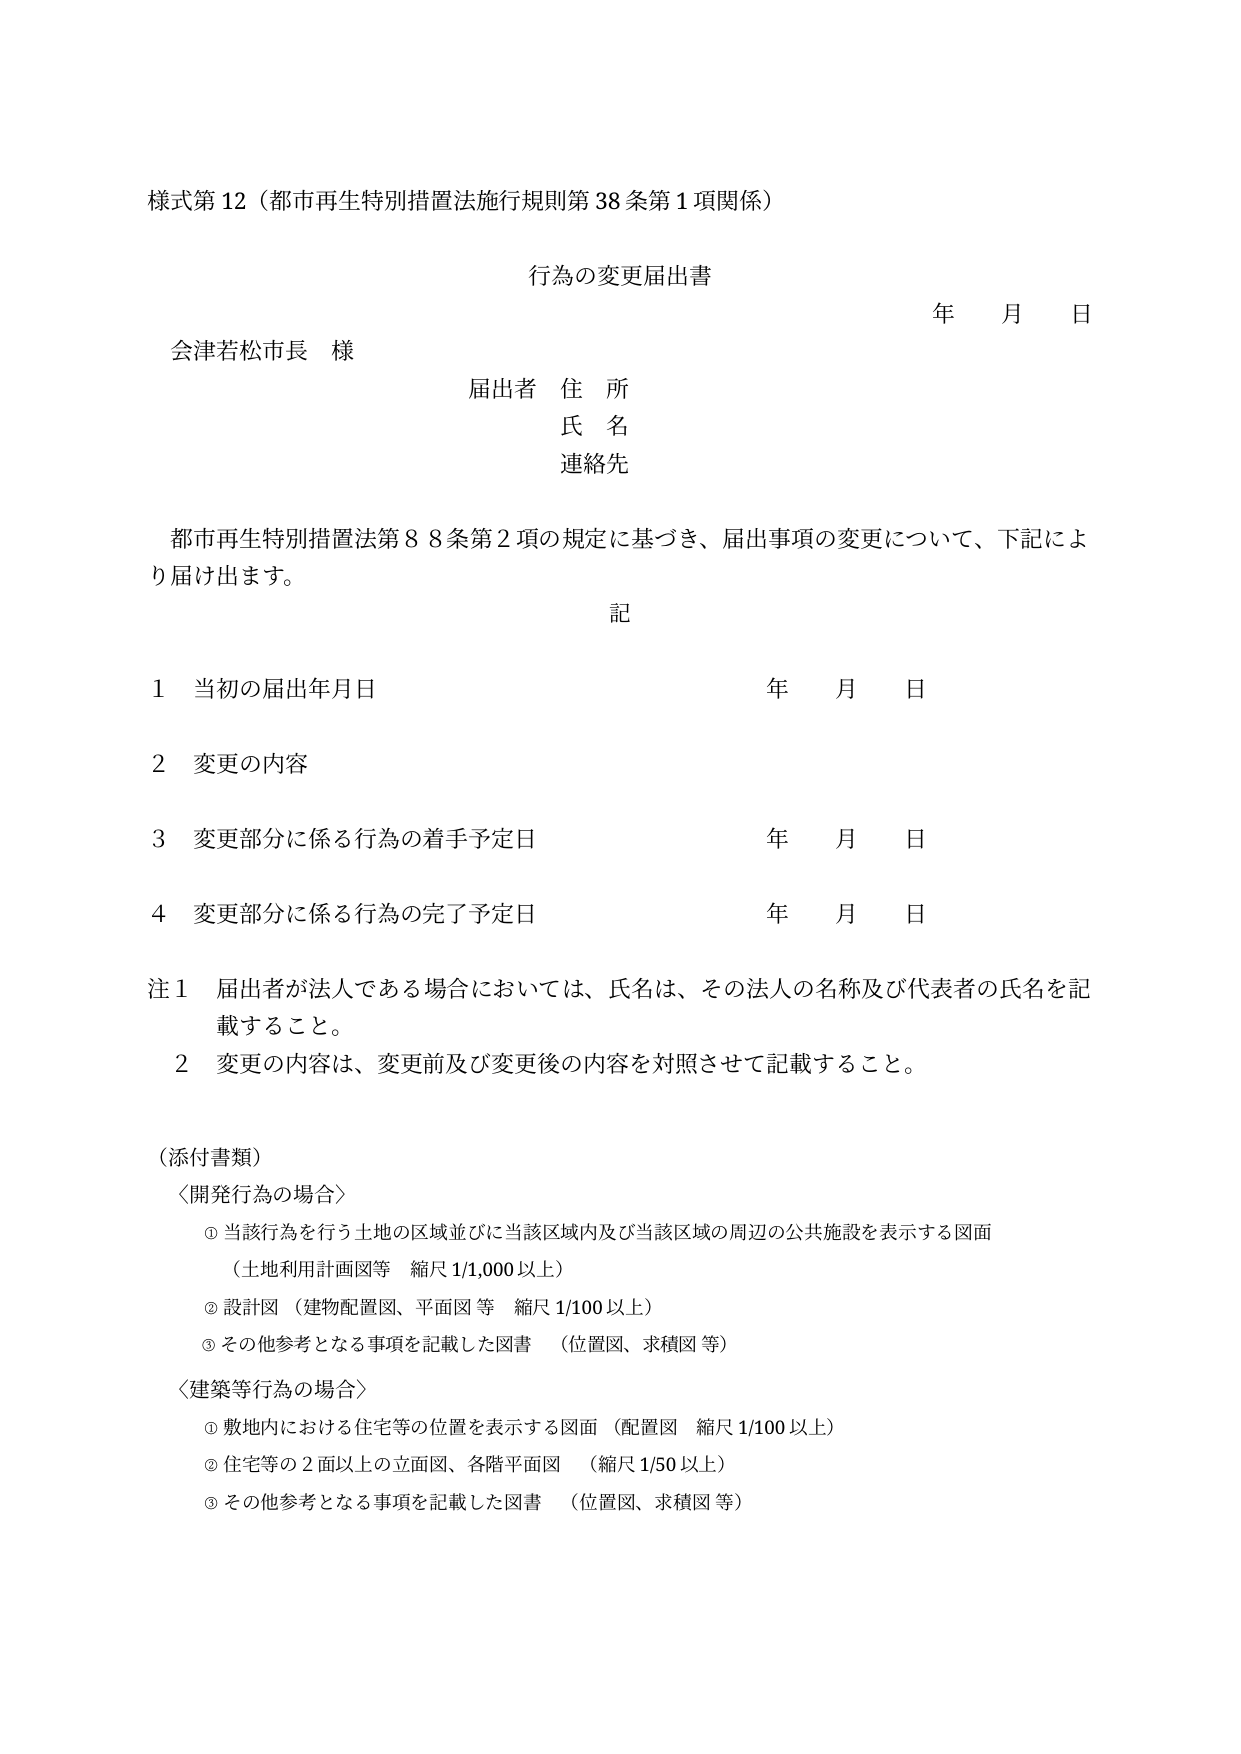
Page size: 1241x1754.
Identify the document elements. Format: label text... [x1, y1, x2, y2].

text ② 住宅等の２面以上の立面図、各階平面図 （縮尺1/50以上） [148, 1445, 1092, 1482]
text 氏 名 [468, 406, 1092, 444]
text ３ 変更部分に係る行為の着手予定日 年 月 日 [148, 819, 1092, 856]
text ① 当該行為を行う土地の区域並びに当該区域内及び当該区域の周辺の公共施設を表示する図面 [148, 1212, 1092, 1250]
text 会津若松市長 様 [148, 331, 1092, 369]
text ① 敷地内における住宅等の位置を表示する図面 （配置図 縮尺1/100以上） [148, 1407, 1092, 1445]
text 年 月 日 [148, 294, 1093, 331]
text 都市再生特別措置法第８８条第２項の規定に基づき、届出事項の変更について、下記により届け出ます。 [148, 519, 1093, 594]
text １ 当初の届出年月日 年 月 日 [148, 669, 1092, 706]
text （土地利用計画図等 縮尺1/1,000以上） [148, 1250, 1092, 1287]
text 注１ 届出者が法人である場合においては、氏名は、その法人の名称及び代表者の氏名を記載すること。 [148, 969, 1092, 1044]
text ② 設計図 （建物配置図、平面図 等 縮尺1/100以上） [148, 1287, 1092, 1325]
text ２ 変更の内容 [148, 744, 1092, 781]
text 届出者 住 所 [468, 369, 1092, 406]
text 行為の変更届出書 [148, 256, 1093, 294]
text ２ 変更の内容は、変更前及び変更後の内容を対照させて記載すること。 [171, 1044, 1092, 1081]
text ③ その他参考となる事項を記載した図書 （位置図、求積図 等） [148, 1482, 1123, 1520]
text ③ その他参考となる事項を記載した図書 （位置図、求積図 等） [148, 1325, 1092, 1362]
text ４ 変更部分に係る行為の完了予定日 年 月 日 [148, 894, 1092, 931]
text （添付書類） [148, 1137, 1092, 1175]
text 〈建築等行為の場合〉 [148, 1370, 1092, 1407]
text 様式第12（都市再生特別措置法施行規則第38条第1項関係） [148, 181, 1092, 219]
text 連絡先 [468, 444, 1092, 481]
subtitle 記 [148, 594, 1092, 631]
text 〈開発行為の場合〉 [148, 1175, 1092, 1212]
